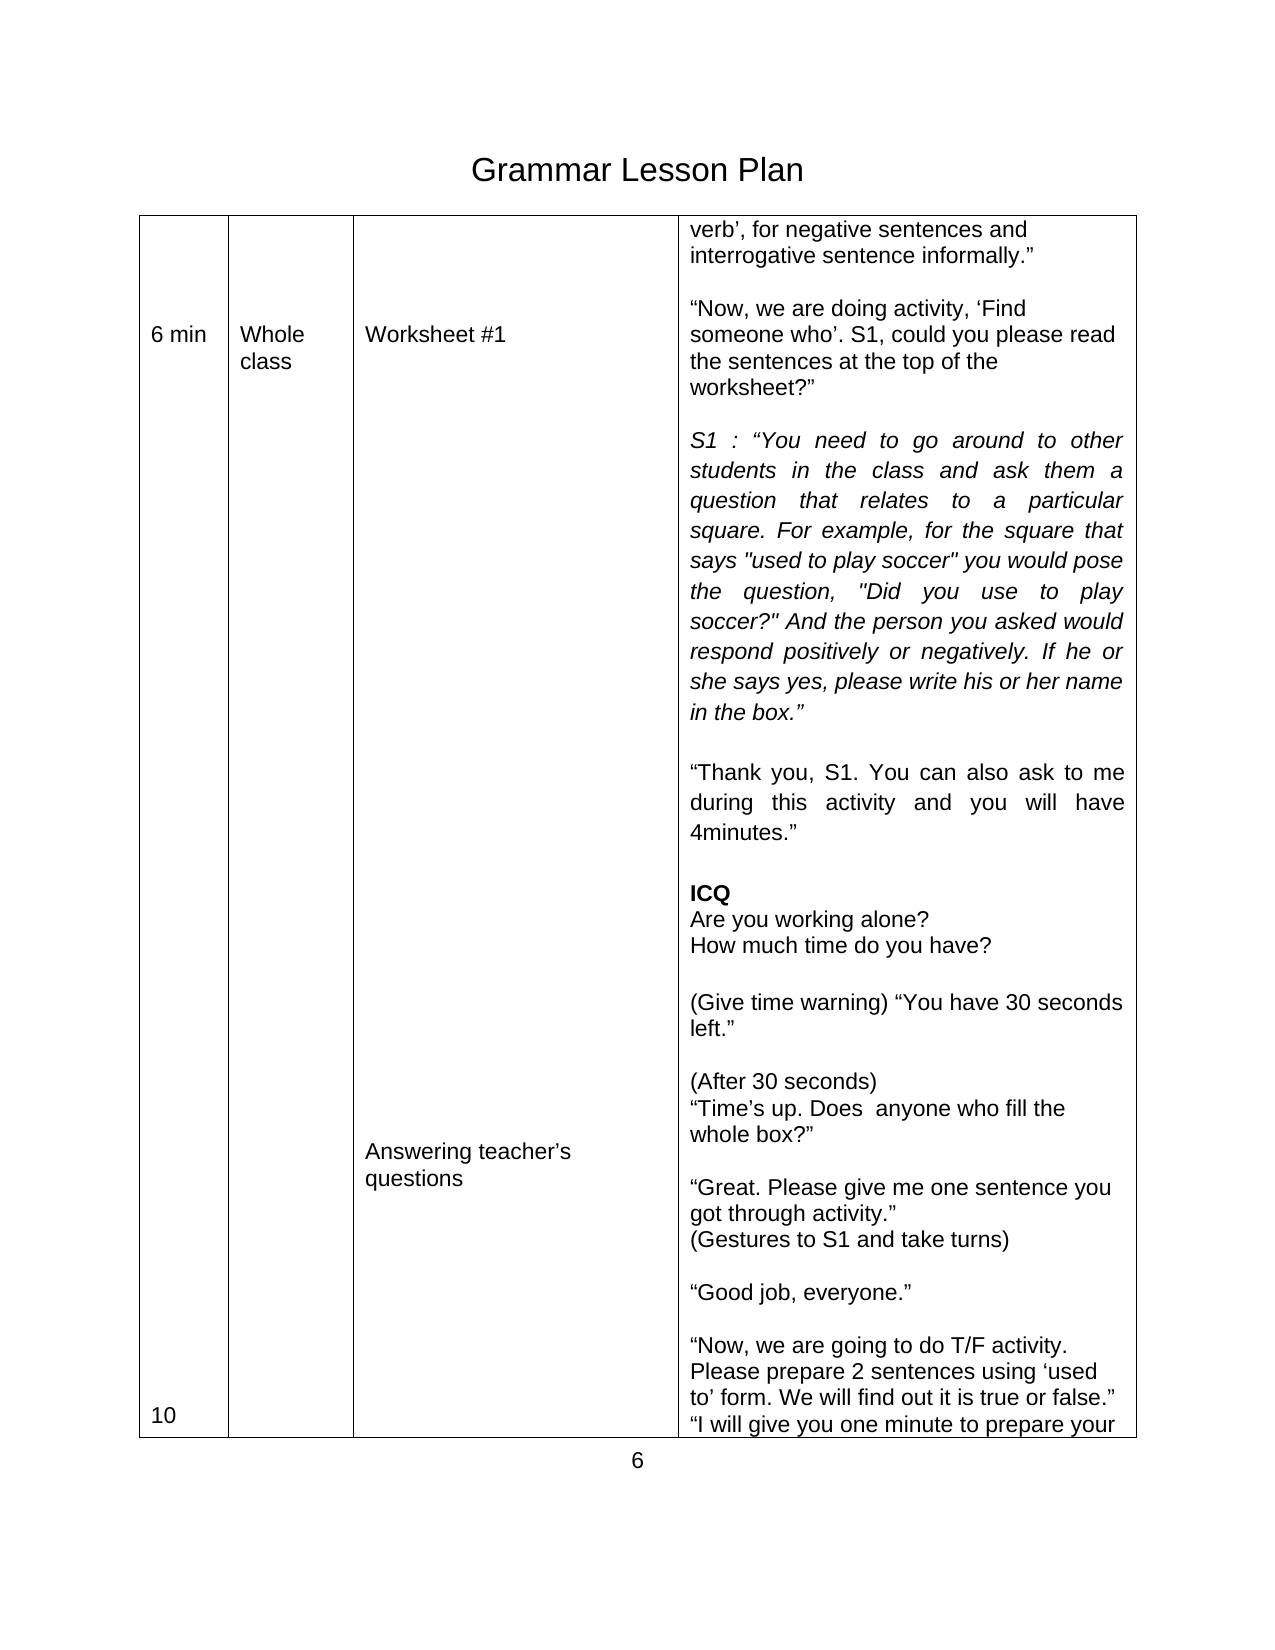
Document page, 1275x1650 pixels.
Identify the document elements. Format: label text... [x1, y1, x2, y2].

table_cell 3 min 6 min 10 min [140, 216, 228, 1437]
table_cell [229, 216, 353, 1437]
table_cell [679, 216, 1136, 1437]
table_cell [354, 216, 678, 1437]
